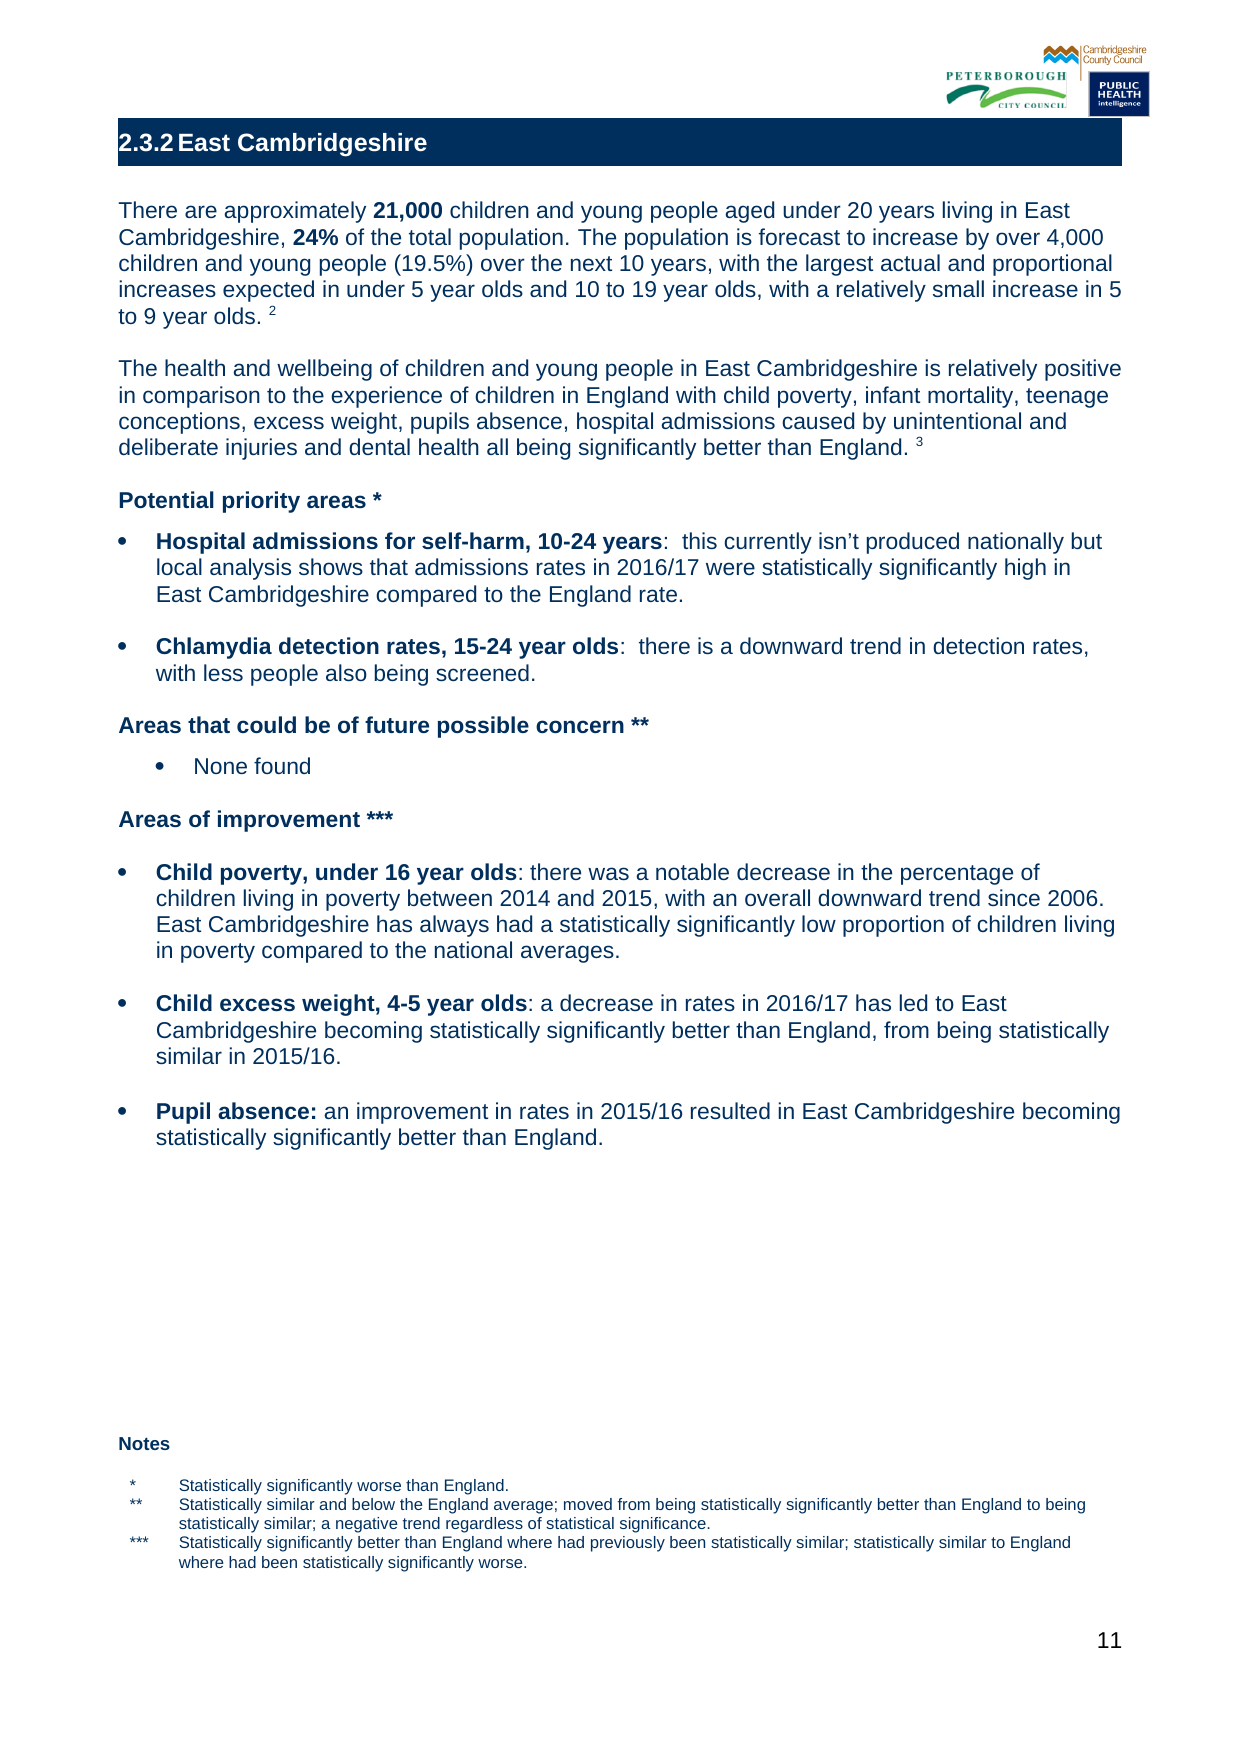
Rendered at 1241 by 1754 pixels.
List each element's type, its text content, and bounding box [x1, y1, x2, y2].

table_header * [118, 1476, 167, 1495]
text Areas of improvement *** [118, 806, 1122, 832]
text Areas that could be of future possible concern ** [118, 712, 1122, 739]
table_cell ** [118, 1495, 167, 1533]
list Pupil absence: an improvement in rates in 2015/16 resulted in East Cambridgeshire becoming statistically significantly better than England. [118, 1098, 1122, 1150]
list Chlamydia detection rates, 15-24 year olds: there is a downward trend in detection rates, with less people also being screened. [118, 633, 1122, 686]
list Child excess weight, 4-5 year olds: a decrease in rates in 2016/17 has led to East Cambridgeshire becoming statistically significantly better than England, from being statistically similar in 2015/16. [118, 990, 1122, 1069]
table_cell Statistically significantly better than England where had previously been statistically similar; statistically similar to England where had been statistically significantly worse. [167, 1533, 1121, 1572]
list Hospital admissions for self-harm, 10-24 years: this currently isn’t produced nationally but local analysis shows that admissions rates in 2016/17 were statistically significantly high in East Cambridgeshire compared to the England rate. [118, 528, 1122, 607]
list East Cambridgeshire [118, 128, 1122, 157]
list None found [156, 753, 1122, 779]
table_header Statistically significantly worse than England. [167, 1476, 1121, 1495]
text Notes [118, 1433, 1122, 1454]
list Child poverty, under 16 year olds: there was a notable decrease in the percentage of children living in poverty between 2014 and 2015, with an overall downward trend since 2006. East Cambridgeshire has always had a statistically significantly low proportion of children living in poverty compared to the national averages. [118, 858, 1122, 964]
text Potential priority areas * [118, 487, 1122, 513]
text The health and wellbeing of children and young people in East Cambridgeshire is relatively positive in comparison to the experience of children in England with child poverty, infant mortality, teenage conceptions, excess weight, pupils absence, hospital admissions caused by unintentional and deliberate injuries and dental health all being significantly better than England. 3 [118, 355, 1122, 461]
table_cell Statistically similar and below the England average; moved from being statistically significantly better than England to being statistically similar; a negative trend regardless of statistical significance. [167, 1495, 1121, 1533]
text There are approximately 21,000 children and young people aged under 20 years living in East Cambridgeshire, 24% of the total population. The population is forecast to increase by over 4,000 children and young people (19.5%) over the next 10 years, with the largest actual and proportional increases expected in under 5 year olds and 10 to 19 year olds, with a relatively small increase in 5 to 9 year olds. 2 [118, 197, 1122, 329]
table_cell *** [118, 1533, 167, 1572]
